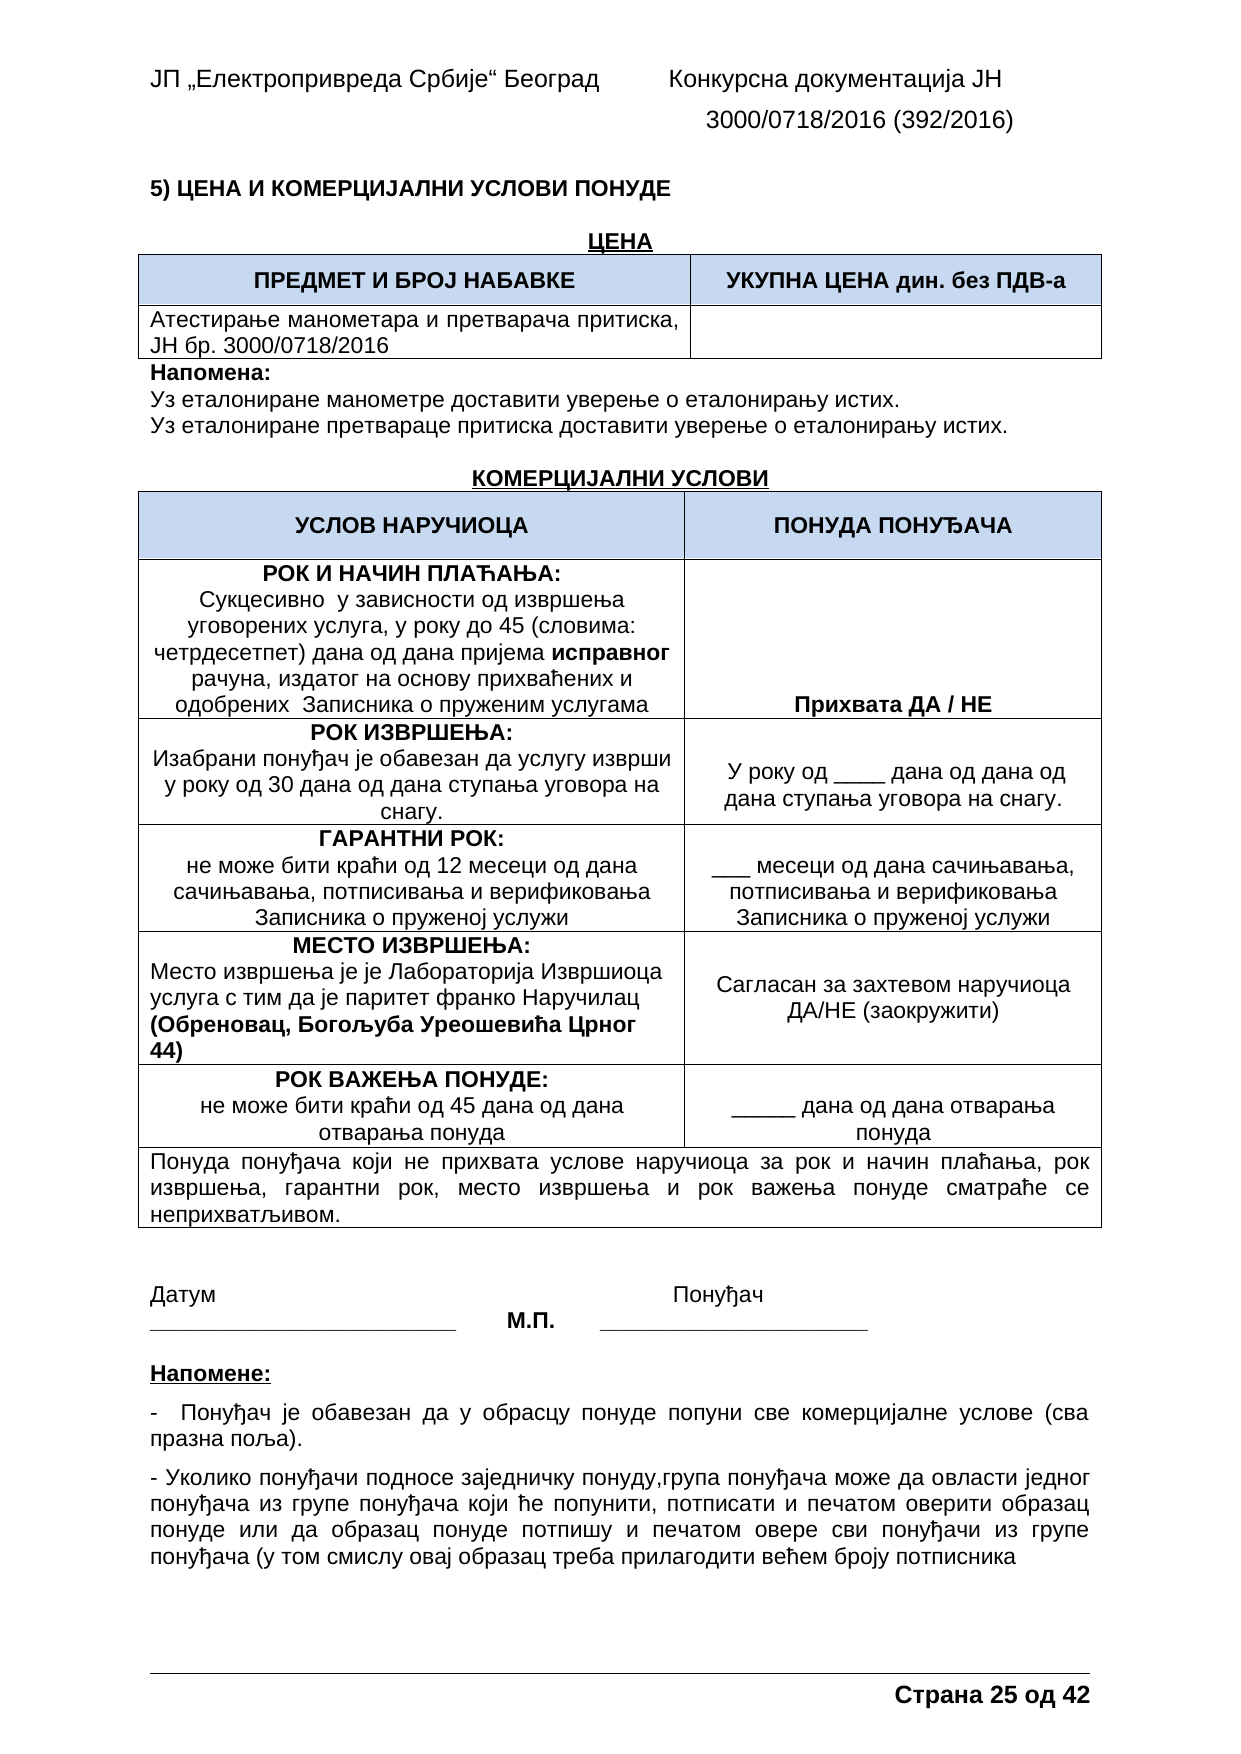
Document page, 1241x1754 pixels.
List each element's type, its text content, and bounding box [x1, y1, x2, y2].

table_cell Понуда понуђача који не прихвата услове наручиоца за рок и начин плаћања, рок извршења, гарантни рок, место извршења и рок важења понуде сматраће се неприхватљивом. [139, 1148, 1101, 1227]
text - Понуђач је обавезан да у обрасцу понуде попуни све комерцијалне услове (сва празна поља). [150, 1398, 1090, 1451]
text Напомена: [150, 359, 1090, 386]
text ________________________ М.П. _____________________ [150, 1307, 1090, 1333]
table_cell [691, 306, 1101, 358]
table_header УСЛОВ НАРУЧИОЦА [139, 492, 684, 558]
table_cell ГАРАНТНИ РОК: не може бити краћи од 12 месеци од дана сачињавања, потписивања и верификовања Записника о пруженој услужи [139, 825, 684, 931]
text ЦЕНА [150, 228, 1090, 254]
table_cell Сагласан за захтевом наручиоца ДА/НЕ (заокружити) [685, 932, 1101, 1063]
table_header ПРЕДМЕТ И БРОЈ НАБАВКЕ [139, 255, 690, 304]
text Датум Понуђач [150, 1281, 1090, 1307]
table_cell МЕСТО ИЗВРШЕЊА: Место извршења је је Лабораторија Извршиоца услуга с тим да је паритет франко Наручилац (Обреновац, Богољуба Уреошевића Црног 44) [139, 932, 684, 1063]
table_header ПОНУДА ПОНУЂАЧА [685, 492, 1101, 558]
text КОМЕРЦИЈАЛНИ УСЛОВИ [150, 465, 1090, 491]
table_cell РОК ВАЖЕЊА ПОНУДЕ: не може бити краћи од 45 дана од дана отварања понуда [139, 1065, 684, 1147]
text 5) ЦЕНА И КОМЕРЦИЈАЛНИ УСЛОВИ ПОНУДЕ [150, 175, 1090, 201]
text Напомене: [150, 1360, 1090, 1386]
table_cell У року од ____ дана од дана од дана ступања уговора на снагу. [685, 719, 1101, 824]
table_cell РОК ИЗВРШЕЊА: Изабрани понуђач је обавезан да услугу изврши у року од 30 дана од дана ступања уговора на снагу. [139, 719, 684, 824]
table_cell РОК И НАЧИН ПЛАЋАЊА: Сукцесивно у зависности од извршења уговорених услуга, у року до 45 (словима: четрдесетпет) дана од дана пријема исправног рачуна, издатог на основу прихваћених и одобрених Записника о пруженим услугама [139, 560, 684, 718]
table_cell Aтeстирaњe мaнoмeтaрa и прeтвaрaчa притискa, ЈН бр. 3000/0718/2016 [139, 306, 690, 358]
table_header УКУПНА ЦЕНА дин. без ПДВ-а [691, 255, 1101, 304]
table_cell Прихвата ДА / НЕ [685, 560, 1101, 718]
table_cell ___ месеци од дана сачињавања, потписивања и верификовања Записника о пруженој услужи [685, 825, 1101, 931]
text - Уколико понуђачи подносе заједничку понуду,група понуђача може да овласти једног понуђача из групе понуђача који ће попунити, потписати и печатом оверити образац понуде или да образац понуде потпишу и печатом овере сви понуђачи из групе понуђача (у том смислу овај образац треба прилагодити већем броју потписника [150, 1464, 1090, 1569]
list Уз eтaлoнирaнe прeтвaрaцe притискa дoстaвити увeрeњe o eтaлoнирaњу истих. [150, 412, 1090, 438]
table_cell _____ дана од дана отварања понуда [685, 1065, 1101, 1147]
text Уз eтaлoнирaнe мaнoмeтрe дoстaвити увeрeњe o eтaлoнирaњу истих. [150, 386, 1090, 412]
